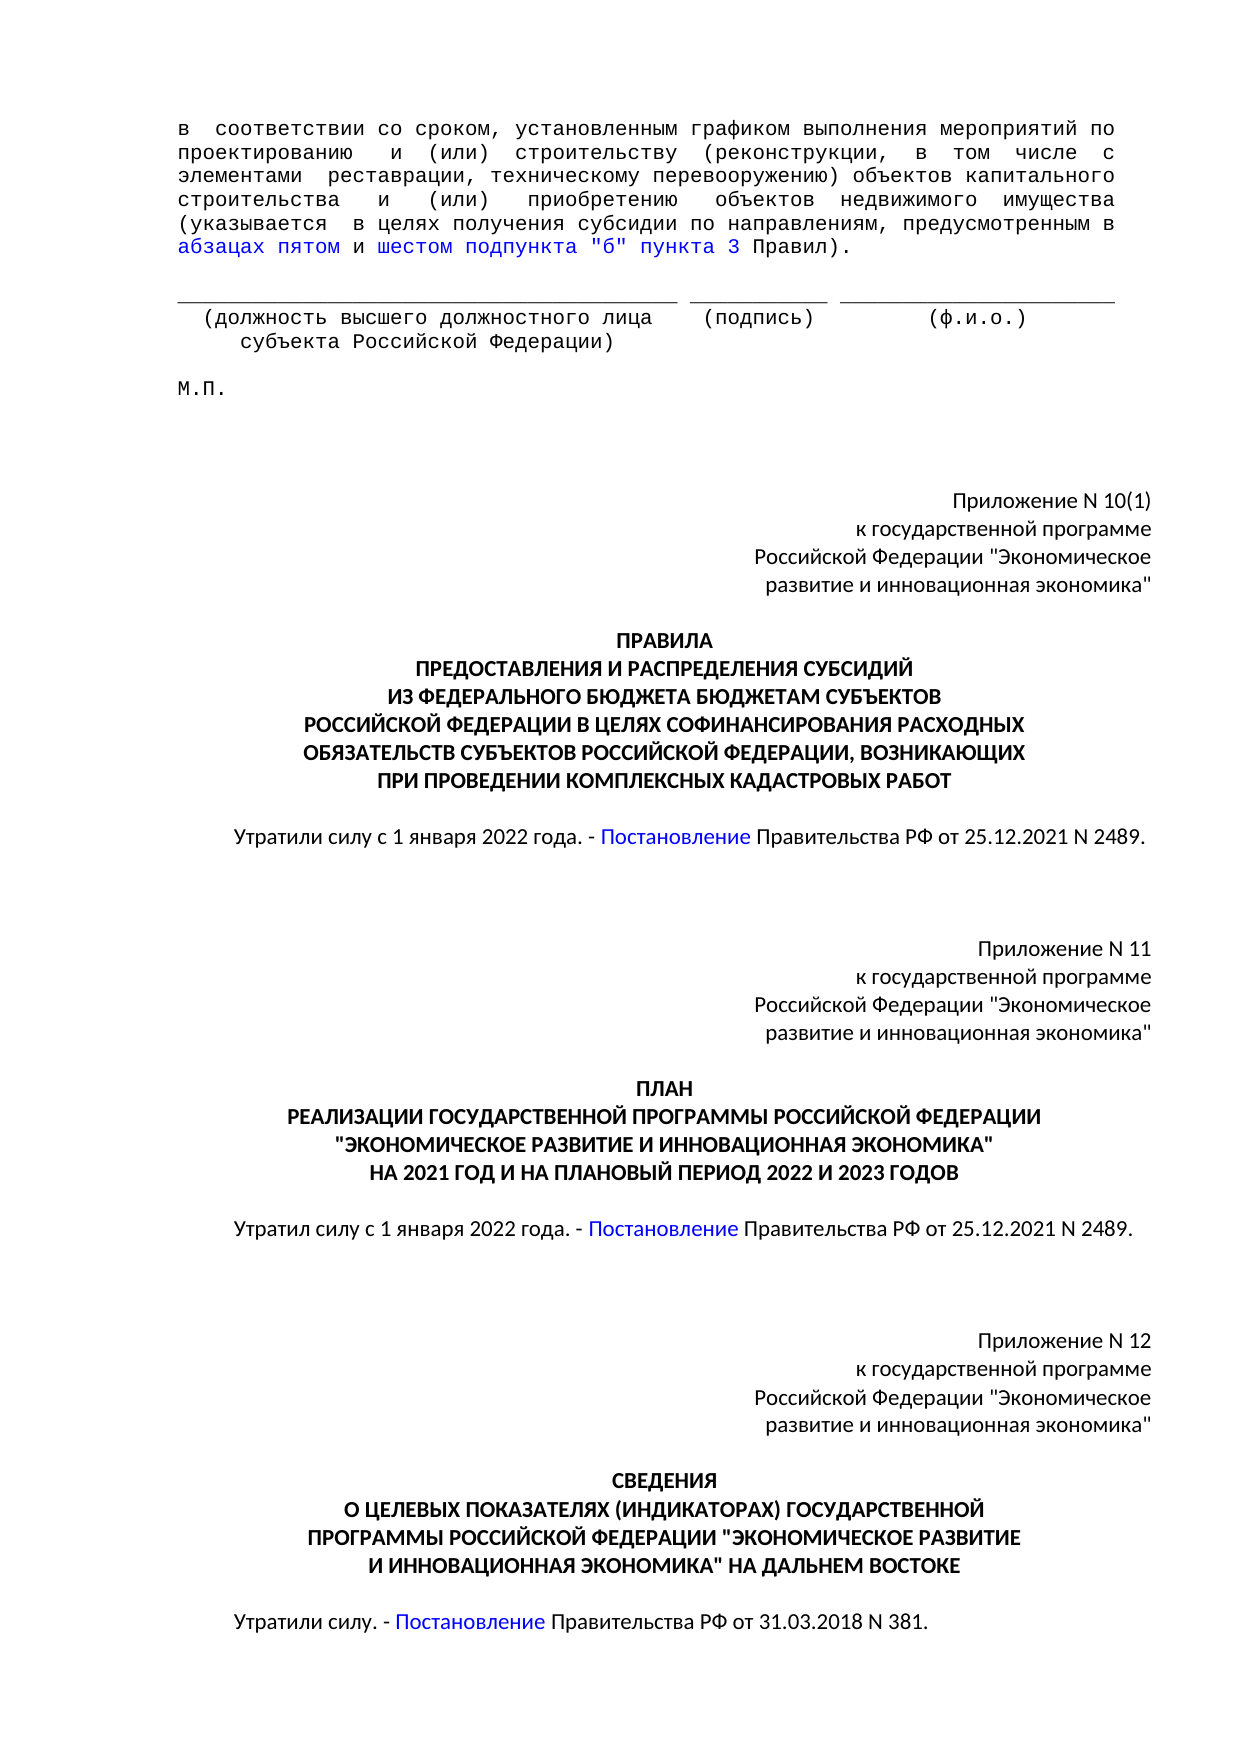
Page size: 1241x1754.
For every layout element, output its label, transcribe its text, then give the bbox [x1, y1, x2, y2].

text Утратил силу с 1 января 2022 года. - Постановление Правительства РФ от 25.12.2021 N 2489. [177, 1214, 1152, 1242]
title О ЦЕЛЕВЫХ ПОКАЗАТЕЛЯХ (ИНДИКАТОРАХ) ГОСУДАРСТВЕННОЙ [177, 1495, 1152, 1523]
title ПРЕДОСТАВЛЕНИЯ И РАСПРЕДЕЛЕНИЯ СУБСИДИЙ [177, 654, 1152, 682]
title РЕАЛИЗАЦИИ ГОСУДАРСТВЕННОЙ ПРОГРАММЫ РОССИЙСКОЙ ФЕДЕРАЦИИ [177, 1102, 1152, 1130]
text развитие и инновационная экономика" [177, 1018, 1152, 1046]
text Утратили силу. - Постановление Правительства РФ от 31.03.2018 N 381. [177, 1607, 1152, 1635]
text субъекта Российской Федерации) [177, 331, 1152, 354]
text в соответствии со сроком, установленным графиком выполнения мероприятий по [177, 118, 1152, 142]
text элементами реставрации, техническому перевооружению) объектов капитального [177, 165, 1152, 189]
text (должность высшего должностного лица (подпись) (ф.и.о.) [177, 307, 1152, 331]
text Российской Федерации "Экономическое [177, 1383, 1152, 1411]
text (указывается в целях получения субсидии по направлениям, предусмотренным в [177, 213, 1152, 236]
title ОБЯЗАТЕЛЬСТВ СУБЪЕКТОВ РОССИЙСКОЙ ФЕДЕРАЦИИ, ВОЗНИКАЮЩИХ [177, 738, 1152, 766]
title ПЛАН [177, 1074, 1152, 1102]
text развитие и инновационная экономика" [177, 1411, 1152, 1439]
text Приложение N 10(1) [177, 486, 1152, 514]
title НА 2021 ГОД И НА ПЛАНОВЫЙ ПЕРИОД 2022 И 2023 ГОДОВ [177, 1158, 1152, 1186]
title ПРОГРАММЫ РОССИЙСКОЙ ФЕДЕРАЦИИ "ЭКОНОМИЧЕСКОЕ РАЗВИТИЕ [177, 1523, 1152, 1551]
text Приложение N 11 [177, 934, 1152, 962]
title РОССИЙСКОЙ ФЕДЕРАЦИИ В ЦЕЛЯХ СОФИНАНСИРОВАНИЯ РАСХОДНЫХ [177, 710, 1152, 738]
text проектированию и (или) строительству (реконструкции, в том числе с [177, 142, 1152, 165]
text к государственной программе [177, 1354, 1152, 1383]
text к государственной программе [177, 514, 1152, 542]
text к государственной программе [177, 962, 1152, 990]
text М.П. [177, 378, 1152, 402]
title СВЕДЕНИЯ [177, 1467, 1152, 1495]
text Приложение N 12 [177, 1327, 1152, 1354]
title ПРИ ПРОВЕДЕНИИ КОМПЛЕКСНЫХ КАДАСТРОВЫХ РАБОТ [177, 766, 1152, 794]
text Утратили силу с 1 января 2022 года. - Постановление Правительства РФ от 25.12.2021 N 2489. [177, 822, 1152, 850]
text развитие и инновационная экономика" [177, 570, 1152, 598]
text Российской Федерации "Экономическое [177, 542, 1152, 570]
text ________________________________________ ___________ ______________________ [177, 284, 1152, 307]
text Российской Федерации "Экономическое [177, 990, 1152, 1018]
title И ИННОВАЦИОННАЯ ЭКОНОМИКА" НА ДАЛЬНЕМ ВОСТОКЕ [177, 1551, 1152, 1579]
text абзацах пятом и шестом подпункта "б" пункта 3 Правил). [177, 236, 1152, 260]
text строительства и (или) приобретению объектов недвижимого имущества [177, 189, 1152, 213]
title ИЗ ФЕДЕРАЛЬНОГО БЮДЖЕТА БЮДЖЕТАМ СУБЪЕКТОВ [177, 682, 1152, 710]
title "ЭКОНОМИЧЕСКОЕ РАЗВИТИЕ И ИННОВАЦИОННАЯ ЭКОНОМИКА" [177, 1130, 1152, 1158]
title ПРАВИЛА [177, 626, 1152, 654]
